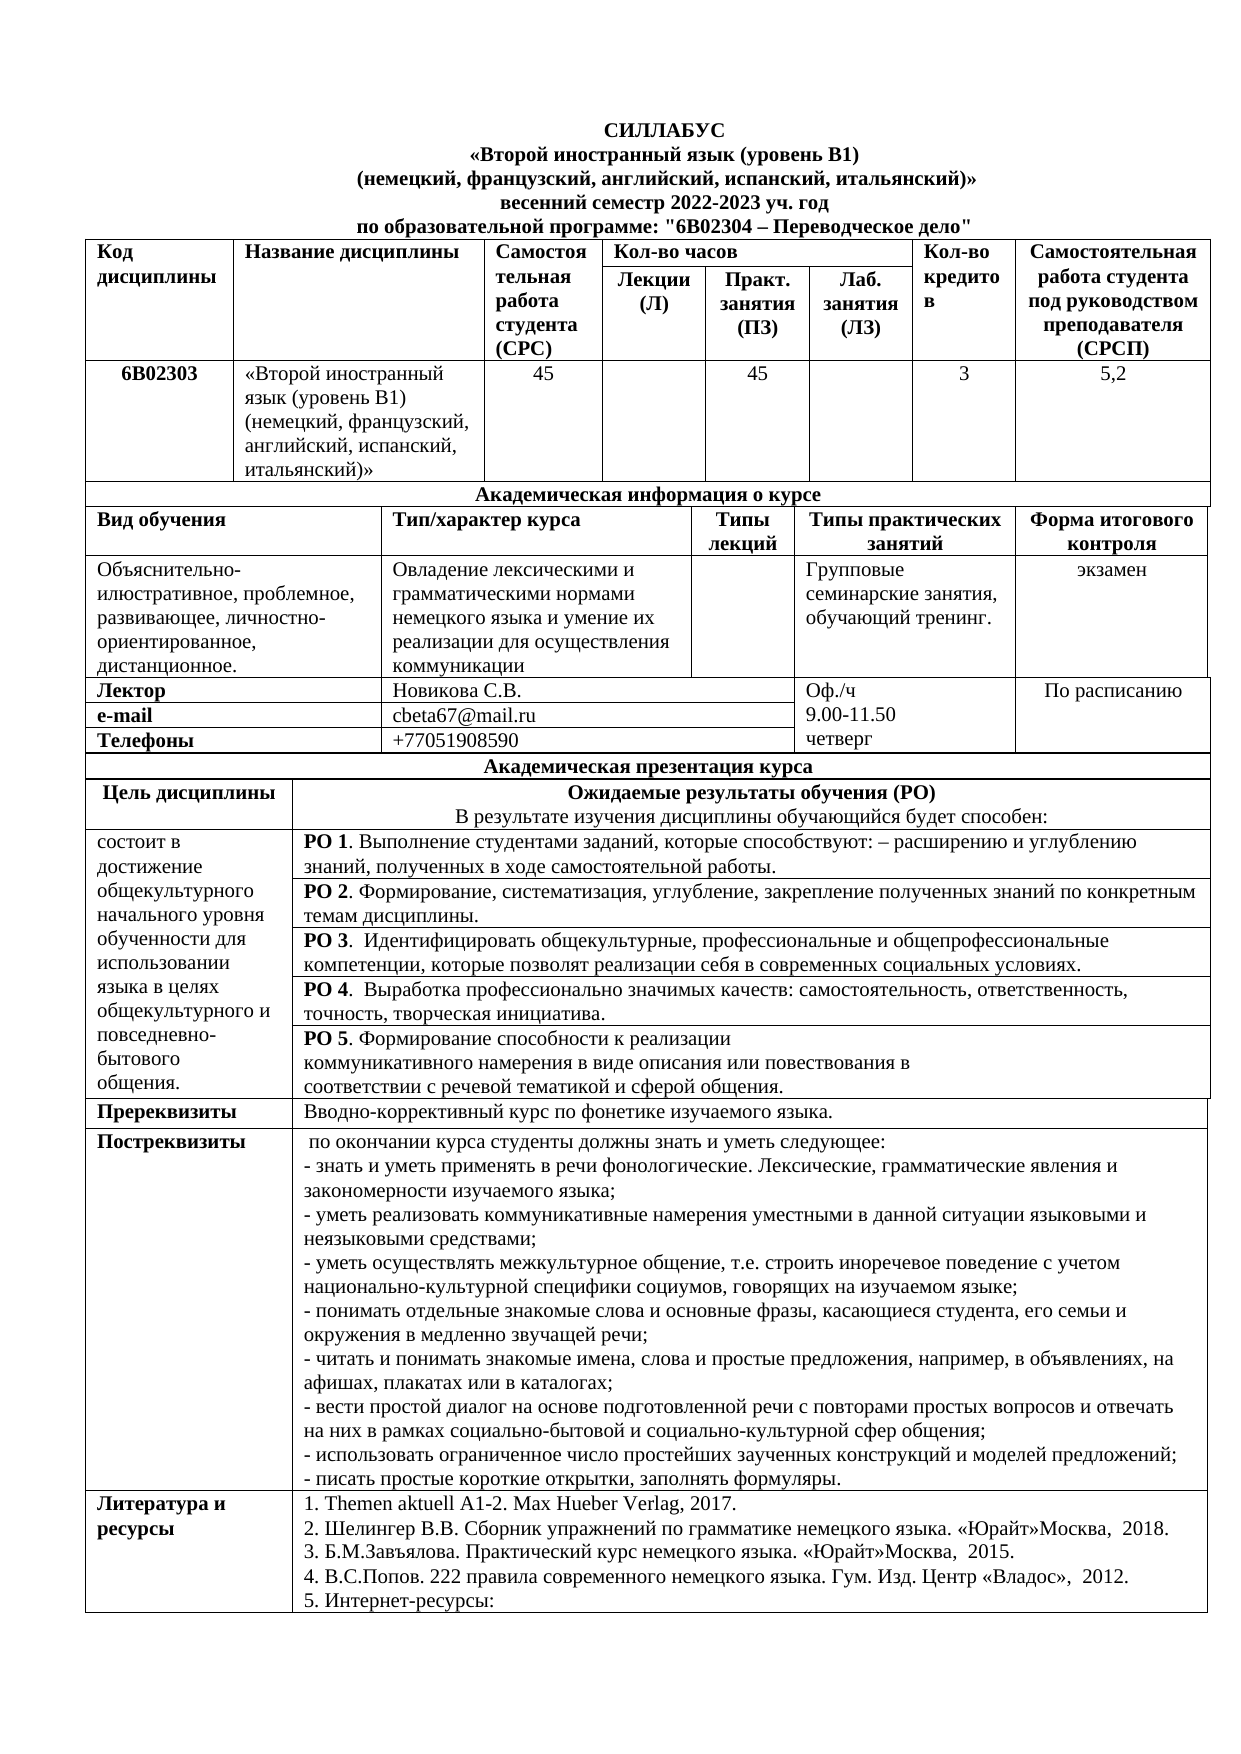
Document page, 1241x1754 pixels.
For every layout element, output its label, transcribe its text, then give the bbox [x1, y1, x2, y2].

table_cell По расписанию [1016, 678, 1210, 752]
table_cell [86, 1491, 292, 1612]
table_cell 5,2 [1016, 361, 1210, 481]
table_header Название дисциплины [234, 240, 484, 360]
table_cell [692, 556, 794, 677]
table_cell Типы лекций [692, 507, 794, 555]
text весенний семестр 2022-2023 уч. год [177, 190, 1152, 214]
table_cell РО 5. Формирование способности к реализации коммуникативного намерения в виде описания или повествования в соответствии с речевой тематикой и сферой общения. [293, 1026, 1210, 1098]
table_cell Новикова С.В. [382, 678, 794, 702]
table_cell Типы практических занятий [795, 507, 1015, 555]
table_cell [603, 361, 705, 481]
table_cell [810, 361, 912, 481]
table_cell Групповые семинарские занятия, обучающий тренинг. [795, 556, 1015, 677]
table_header Кол-во кредитов [913, 240, 1015, 360]
table_cell Вводно-коррективный курс по фонетике изучаемого языка. [293, 1099, 1207, 1128]
table_cell Пререквизиты [86, 1099, 292, 1128]
text «Второй иностранный язык (уровень В1) [177, 142, 1152, 166]
table_cell РО 1. Выполнение студентами заданий, которые способствуют: – расширению и углублению знаний, полученных в ходе самостоятельной работы. [293, 830, 1210, 878]
table_header Академическая презентация курса [86, 754, 1210, 778]
table_cell 45 [706, 361, 809, 481]
table_cell Тип/характер курса [382, 507, 691, 555]
table_cell Практ. занятия (ПЗ) [706, 267, 809, 360]
table_cell Лаб. занятия (ЛЗ) [810, 267, 912, 360]
table_cell e-mail [86, 703, 381, 727]
table_header Самостоятельная работа студента под руководством преподавателя (СРСП) [1016, 240, 1210, 360]
table_cell Лектор [86, 678, 381, 702]
table_header Ожидаемые результаты обучения (РО) В результате изучения дисциплины обучающийся будет способен: [293, 780, 1210, 828]
table_cell экзамен [1016, 556, 1207, 677]
table_cell 45 [485, 361, 602, 481]
table_cell 3 [913, 361, 1015, 481]
table_cell Лекции (Л) [603, 267, 705, 360]
table_cell Телефоны [86, 728, 381, 752]
table_cell Академическая информация о курсе [86, 482, 1210, 506]
table_cell РО 2. Формирование, систематизация, углубление, закрепление полученных знаний по конкретным темам дисциплины. [293, 879, 1210, 927]
table_cell cbeta67@mail.ru [382, 703, 794, 727]
table_header Самостоятельная работа студента (СРС) [485, 240, 602, 360]
table_cell состоит в достижение общекультурного начального уровня обученности для использовании языка в целях общекультурного и повседневно-бытового общения. [86, 830, 292, 1098]
table_cell РО 4. Выработка профессионально значимых качеств: самостоятельность, ответственность, точность, творческая инициатива. [293, 977, 1210, 1025]
table_cell РО 3. Идентифицировать общекультурные, профессиональные и общепрофессиональные компетенции, которые позволят реализации себя в современных социальных условиях. [293, 928, 1210, 976]
table_cell «Второй иностранный язык (уровень В1) (немецкий, французский, английский, испанский, итальянский)» [234, 361, 484, 481]
table_cell 6B02303 [86, 361, 233, 481]
table_cell +77051908590 [382, 728, 794, 752]
table_cell Форма итогового контроля [1016, 507, 1207, 555]
text по образовательной программе: "6B02304 – Переводческое дело" [177, 214, 1152, 238]
text (немецкий, французский, английский, испанский, итальянский)» [177, 166, 1152, 190]
table_cell по окончании курса студенты должны знать и уметь следующее: - знать и уметь применять в речи фонологические. Лексические, грамматические явления и закономерности изучаемого языка; - уметь реализовать коммуникативные намерения уместными в данной ситуации языковыми и неязыковыми средствами; - уметь осуществлять межкультурное общение, т.е. строить иноречевое поведение с учетом национально-культурной специфики социумов, говорящих на изучаемом языке; - понимать отдельные знакомые слова и основные фразы, касающиеся студента, его семьи и окружения в медленно звучащей речи; - читать и понимать знакомые имена, слова и простые предложения, например, в объявлениях, на афишах, плакатах или в каталогах; - вести простой диалог на основе подготовленной речи с повторами простых вопросов и отвечать на них в рамках социально-бытовой и социально-культурной сфер общения; - использовать ограниченное число простейших заученных конструкций и моделей предложений; - писать простые короткие открытки, заполнять формуляры. [293, 1129, 1207, 1490]
table_cell Вид обучения [86, 507, 381, 555]
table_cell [293, 1491, 1207, 1612]
text СИЛЛАБУС [177, 118, 1152, 142]
table_cell Овладение лексическими и грамматическими нормами немецкого языка и умение их реализации для осуществления коммуникации [382, 556, 691, 677]
table_cell Объяснительно-илюстративное, проблемное, развивающее, личностно-ориентированное, дистанционное. [86, 556, 381, 677]
table_cell Оф./ч 9.00-11.50 четверг [795, 678, 1015, 752]
table_header Кол-во часов [603, 240, 912, 266]
table_cell Постреквизиты [86, 1129, 292, 1490]
table_header Цель дисциплины [86, 780, 292, 828]
table_header Код дисциплины [86, 240, 233, 360]
